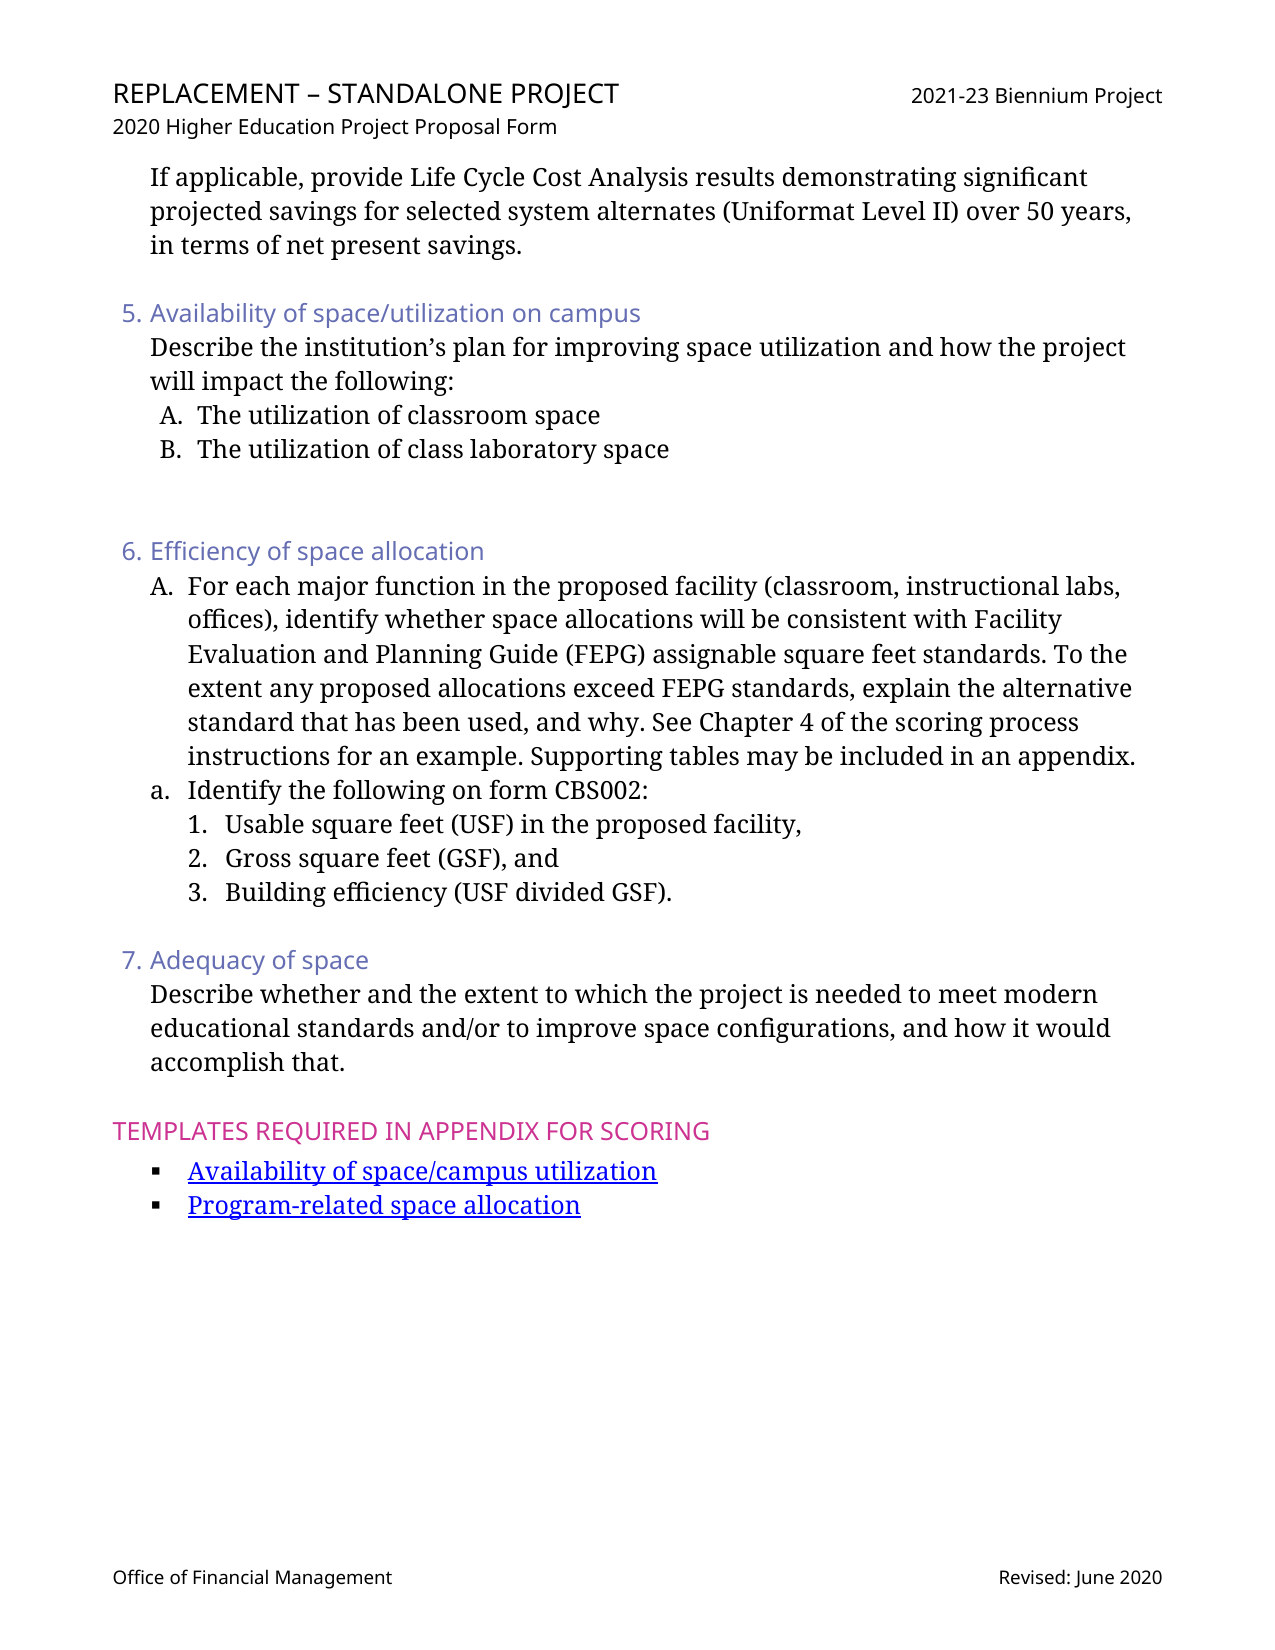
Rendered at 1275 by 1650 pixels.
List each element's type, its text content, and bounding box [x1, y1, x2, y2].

list Program-related space allocation [150, 1187, 1162, 1222]
list The utilization of classroom space [159, 398, 1162, 432]
list The utilization of class laboratory space [159, 432, 1162, 466]
list Identify the following on form CBS002: [150, 772, 1162, 807]
text TEMPLATES REQUIRED IN APPENDIX FOR SCORING [112, 1113, 1162, 1147]
list Availability of space/utilization on campus [121, 296, 1162, 330]
text Describe the institution’s plan for improving space utilization and how the project will impact the following: [150, 330, 1162, 398]
list Building efficiency (USF divided GSF). [187, 875, 1162, 909]
list Availability of space/campus utilization [150, 1153, 1162, 1187]
list Adequacy of space [121, 943, 1162, 977]
text Describe whether and the extent to which the project is needed to meet modern educational standards and/or to improve space configurations, and how it would accomplish that. [150, 977, 1162, 1079]
text If applicable, provide Life Cycle Cost Analysis results demonstrating significant projected savings for selected system alternates (Uniformat Level II) over 50 years, in terms of net present savings. [150, 159, 1162, 262]
list For each major function in the proposed facility (classroom, instructional labs, offices), identify whether space allocations will be consistent with Facility Evaluation and Planning Guide (FEPG) assignable square feet standards. To the extent any proposed allocations exceed FEPG standards, explain the alternative standard that has been used, and why. See Chapter 4 of the scoring process instructions for an example. Supporting tables may be included in an appendix. [150, 568, 1162, 772]
list Usable square feet (USF) in the proposed facility, [187, 807, 1162, 841]
list Gross square feet (GSF), and [187, 841, 1162, 875]
list Efficiency of space allocation [121, 534, 1162, 568]
